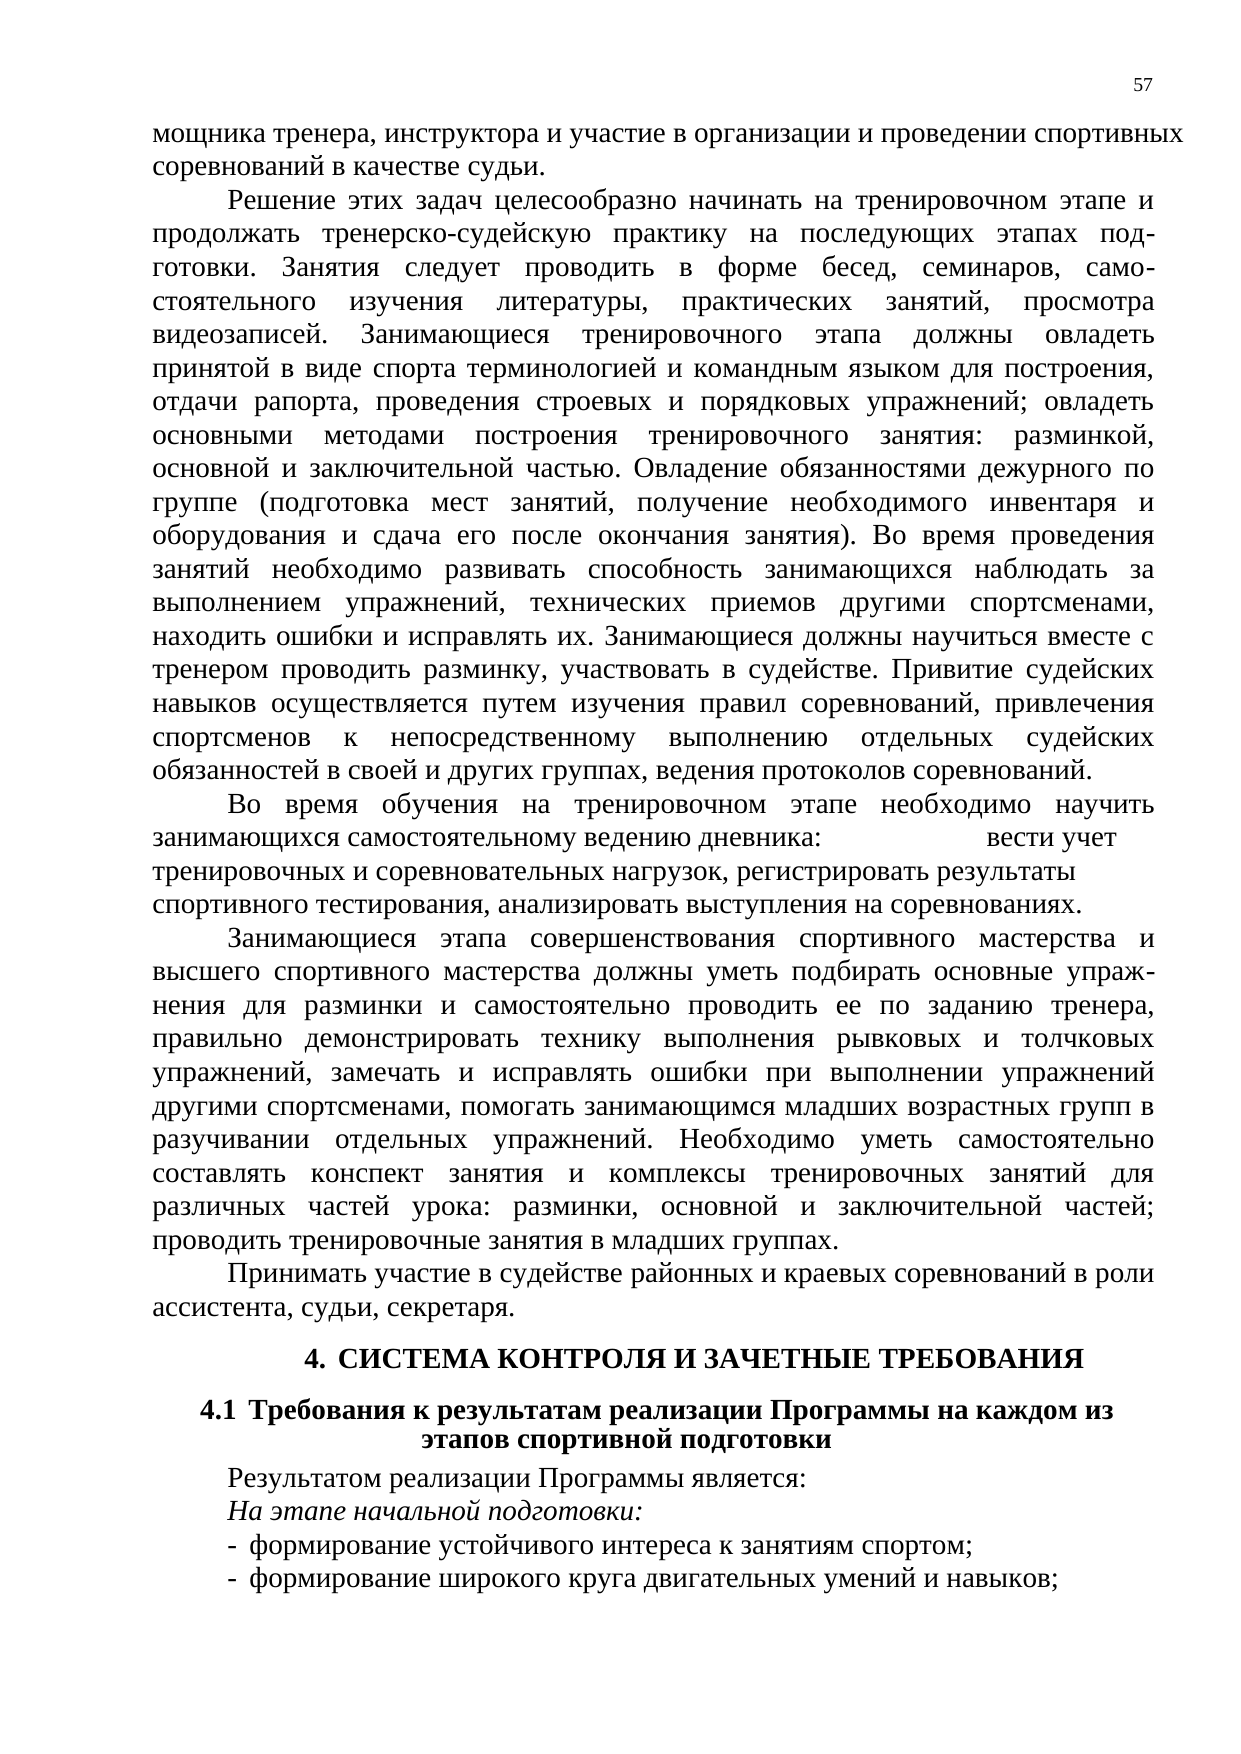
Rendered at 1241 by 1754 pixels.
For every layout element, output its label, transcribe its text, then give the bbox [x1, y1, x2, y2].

text этапов спортивной подготовки [92, 1426, 1161, 1455]
text Принимать участие в судействе районных и краевых соревнований в роли ассистента, судьи, секретаря. [152, 1256, 1155, 1323]
list СИСТЕМА КОНТРОЛЯ И ЗАЧЕТНЫЕ ТРЕБОВАНИЯ [304, 1345, 1188, 1374]
text тренировочных и соревновательных нагрузок, регистрировать результаты спортивного тестирования, анализировать выступления на соревнованиях. [152, 853, 1188, 920]
text Решение этих задач целесообразно начинать на тренировочном этапе и продолжать тренерско-судейскую практику на последующих этапах подготовки. Занятия следует проводить в форме бесед, семинаров, самостоятельного изучения литературы, практических занятий, просмотра видеозаписей. Занимающиеся тренировочного этапа должны овладеть принятой в виде спорта терминологией и командным языком для построения, отдачи рапорта, проведения строевых и порядковых упражнений; овладеть основными методами построения тренировочного занятия: разминкой, основной и заключительной частью. Овладение обязанностями дежурного по группе (подготовка мест занятий, получение необходимого инвентаря и оборудования и сдача его после окончания занятия). Во время проведения занятий необходимо развивать способность занимающихся наблюдать за выполнением упражнений, технических приемов другими спортсменами, находить ошибки и исправлять их. Занимающиеся должны научиться вместе с тренером проводить разминку, участвовать в судействе. Привитие судейских навыков осуществляется путем изучения правил соревнований, привлечения спортсменов к непосредственному выполнению отдельных судейских обязанностей в своей и других группах, ведения протоколов соревнований. [152, 182, 1155, 786]
text На этапе начальной подготовки: [152, 1494, 1188, 1527]
list формирование устойчивого интереса к занятиям спортом; [152, 1527, 1188, 1561]
text Занимающиеся этапа совершенствования спортивного мастерства и высшего спортивного мастерства должны уметь подбирать основные упражнения для разминки и самостоятельно проводить ее по заданию тренера, правильно демонстрировать технику выполнения рывковых и толчковых упражнений, замечать и исправлять ошибки при выполнении упражнений другими спортсменами, помогать занимающимся младших возрастных групп в разучивании отдельных упражнений. Необходимо уметь самостоятельно составлять конспект занятия и комплексы тренировочных занятий для различных частей урока: разминки, основной и заключительной частей; проводить тренировочные занятия в младших группах. [152, 920, 1155, 1256]
text Результатом реализации Программы является: [152, 1460, 1188, 1494]
text мощника тренера, инструктора и участие в организации и проведении спортивных соревнований в качестве судьи. [152, 115, 1188, 182]
list формирование широкого круга двигательных умений и навыков; [152, 1561, 1188, 1594]
list Требования к результатам реализации Программы на каждом из [200, 1396, 1188, 1426]
text 57 [1133, 75, 1153, 95]
text Во время обучения на тренировочном этапе необходимо научить занимающихся самостоятельному ведению дневника: вести учет [152, 786, 1155, 853]
